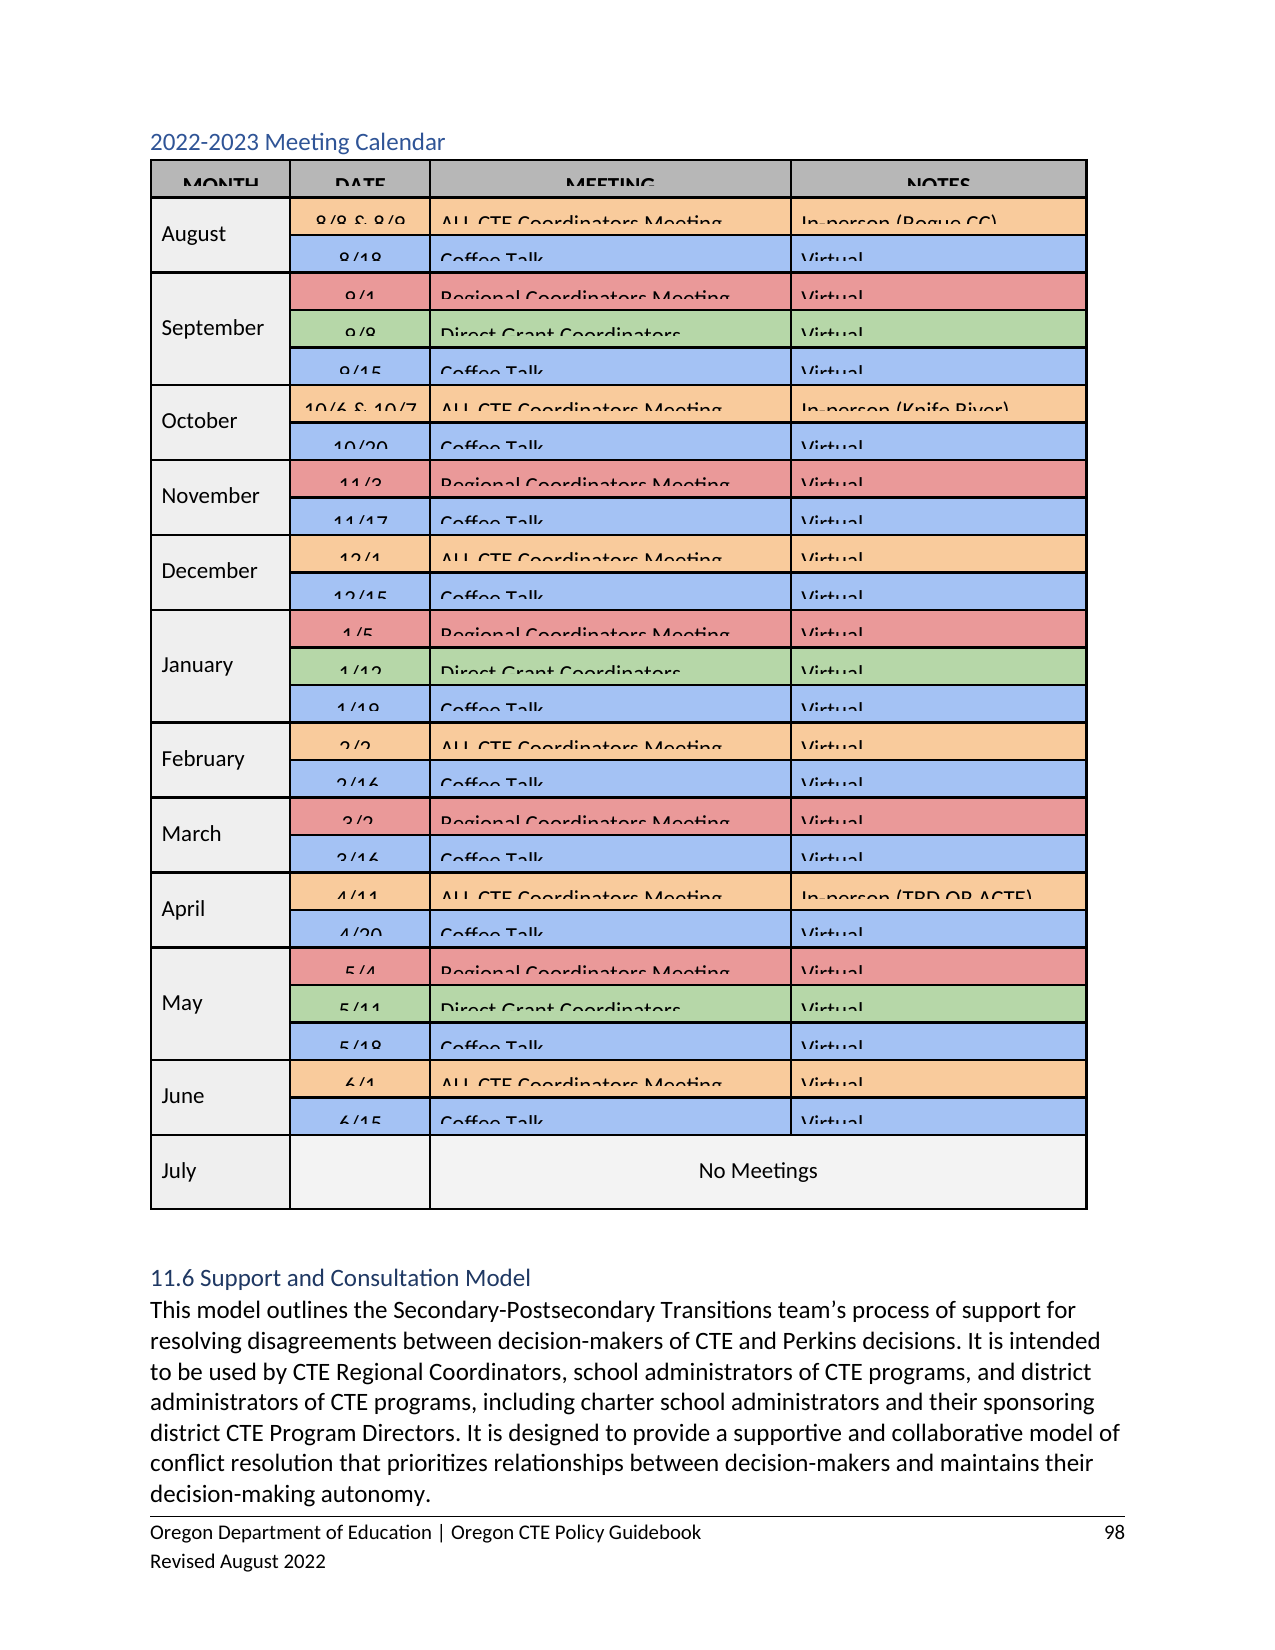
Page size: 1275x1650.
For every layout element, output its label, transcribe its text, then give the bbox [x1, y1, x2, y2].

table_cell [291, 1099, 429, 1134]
subtitle 11.6 Support and Consultation Model [150, 1262, 1125, 1292]
table_cell Virtual [792, 349, 1085, 384]
table_cell ALL CTE Coordinators Meeting [431, 536, 790, 571]
table_cell August [152, 199, 289, 271]
table_cell 4/11 [291, 874, 429, 909]
table_cell 10/6 & 10/7 [291, 386, 429, 421]
table_cell Coffee Talk [431, 236, 790, 271]
table_cell Direct Grant Coordinators [431, 649, 790, 684]
table_cell Virtual [792, 724, 1085, 759]
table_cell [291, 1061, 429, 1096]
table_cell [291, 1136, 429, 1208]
table_cell Virtual [792, 236, 1085, 271]
table_cell In-person (Knife River) [792, 386, 1085, 421]
table_header DATE [291, 161, 429, 196]
table_cell January [152, 611, 289, 721]
table_cell Regional Coordinators Meeting [431, 799, 790, 834]
table_cell Virtual [792, 311, 1085, 346]
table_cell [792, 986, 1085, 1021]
table_cell ALL CTE Coordinators Meeting [431, 724, 790, 759]
table_cell 3/16 [291, 836, 429, 871]
table_cell Virtual [792, 536, 1085, 571]
table_cell Coffee Talk [431, 686, 790, 721]
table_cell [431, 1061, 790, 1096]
table_cell 9/1 [291, 274, 429, 309]
subtitle 2022-2023 Meeting Calendar [150, 126, 1125, 157]
table_cell Coffee Talk [431, 349, 790, 384]
table_cell 11/3 [291, 461, 429, 496]
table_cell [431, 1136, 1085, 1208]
table_cell ALL CTE Coordinators Meeting [431, 199, 790, 234]
table_cell February [152, 724, 289, 796]
table_header NOTES [792, 161, 1085, 196]
table_cell 9/8 [291, 311, 429, 346]
table_cell 1/5 [291, 611, 429, 646]
table_cell ALL CTE Coordinators Meeting [431, 874, 790, 909]
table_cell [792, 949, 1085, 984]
table_cell Coffee Talk [431, 424, 790, 459]
table_cell Coffee Talk [431, 761, 790, 796]
table_cell Coffee Talk [431, 499, 790, 534]
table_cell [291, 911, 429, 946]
table_header MONTH [152, 161, 289, 196]
table_cell Virtual [792, 499, 1085, 534]
table_cell 8/18 [291, 236, 429, 271]
table_cell 2/2 [291, 724, 429, 759]
table_cell 2/16 [291, 761, 429, 796]
table_cell Coffee Talk [431, 836, 790, 871]
table_cell Virtual [792, 274, 1085, 309]
table_cell 3/2 [291, 799, 429, 834]
table_cell April [152, 874, 289, 946]
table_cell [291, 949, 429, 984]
table_cell March [152, 799, 289, 871]
table_cell Virtual [792, 836, 1085, 871]
table_cell 12/15 [291, 574, 429, 609]
text This model outlines the Secondary-Postsecondary Transitions team’s process of support for resolving disagreements between decision-makers of CTE and Perkins decisions. It is intended to be used by CTE Regional Coordinators, school administrators of CTE programs, and district administrators of CTE programs, including charter school administrators and their sponsoring district CTE Program Directors. It is designed to provide a supportive and collaborative model of conflict resolution that prioritizes relationships between decision-makers and maintains their decision-making autonomy. [150, 1295, 1125, 1508]
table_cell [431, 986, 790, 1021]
table_cell 1/19 [291, 686, 429, 721]
table_cell November [152, 461, 289, 534]
table_cell In-person (TBD OR ACTE) [792, 874, 1085, 909]
table_cell Virtual [792, 799, 1085, 834]
table_cell Virtual [792, 574, 1085, 609]
table_cell 10/20 [291, 424, 429, 459]
table_cell Virtual [792, 649, 1085, 684]
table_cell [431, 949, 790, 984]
table_cell October [152, 386, 289, 459]
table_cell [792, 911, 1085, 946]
table_cell Virtual [792, 611, 1085, 646]
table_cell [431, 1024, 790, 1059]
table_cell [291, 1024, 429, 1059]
table_cell In-person (Rogue CC) [792, 199, 1085, 234]
table_cell Virtual [792, 686, 1085, 721]
table_cell Virtual [792, 424, 1085, 459]
table_cell Regional Coordinators Meeting [431, 274, 790, 309]
table_cell September [152, 274, 289, 384]
table_cell Coffee Talk [431, 574, 790, 609]
table_cell 11/17 [291, 499, 429, 534]
table_cell December [152, 536, 289, 609]
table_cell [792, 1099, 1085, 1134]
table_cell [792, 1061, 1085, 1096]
table_cell 12/1 [291, 536, 429, 571]
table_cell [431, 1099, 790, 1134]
table_cell Regional Coordinators Meeting [431, 461, 790, 496]
table_cell Virtual [792, 761, 1085, 796]
table_cell Direct Grant Coordinators [431, 311, 790, 346]
table_cell 1/12 [291, 649, 429, 684]
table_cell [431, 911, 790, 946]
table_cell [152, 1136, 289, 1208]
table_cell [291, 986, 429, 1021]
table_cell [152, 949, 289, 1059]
table_cell Virtual [792, 461, 1085, 496]
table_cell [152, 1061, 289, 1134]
table_cell ALL CTE Coordinators Meeting [431, 386, 790, 421]
table_header MEETING [431, 161, 790, 196]
table_cell 9/15 [291, 349, 429, 384]
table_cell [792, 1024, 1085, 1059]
table_cell Regional Coordinators Meeting [431, 611, 790, 646]
table_cell 8/8 & 8/9 [291, 199, 429, 234]
